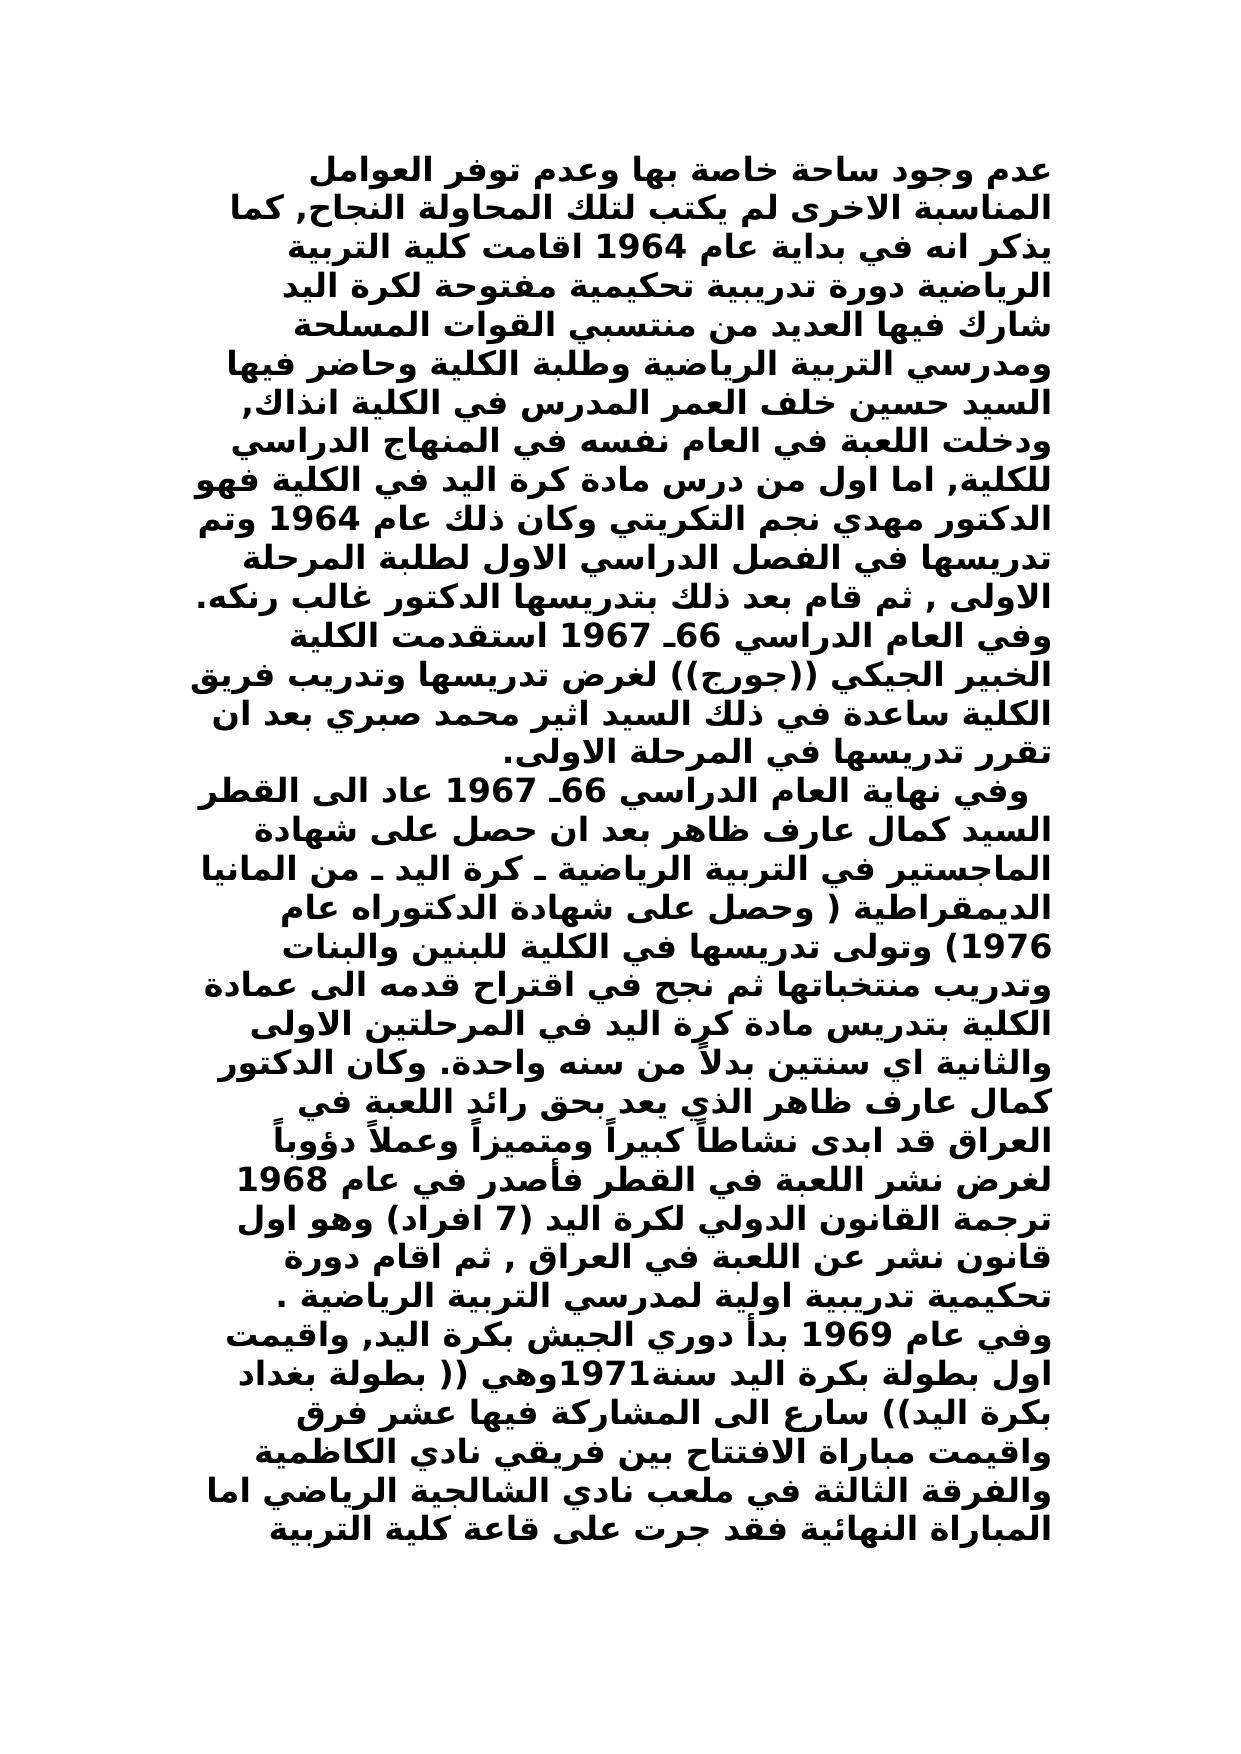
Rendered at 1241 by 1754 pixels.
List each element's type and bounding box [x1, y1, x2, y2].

text [187, 772, 1053, 1549]
text [187, 150, 1053, 772]
